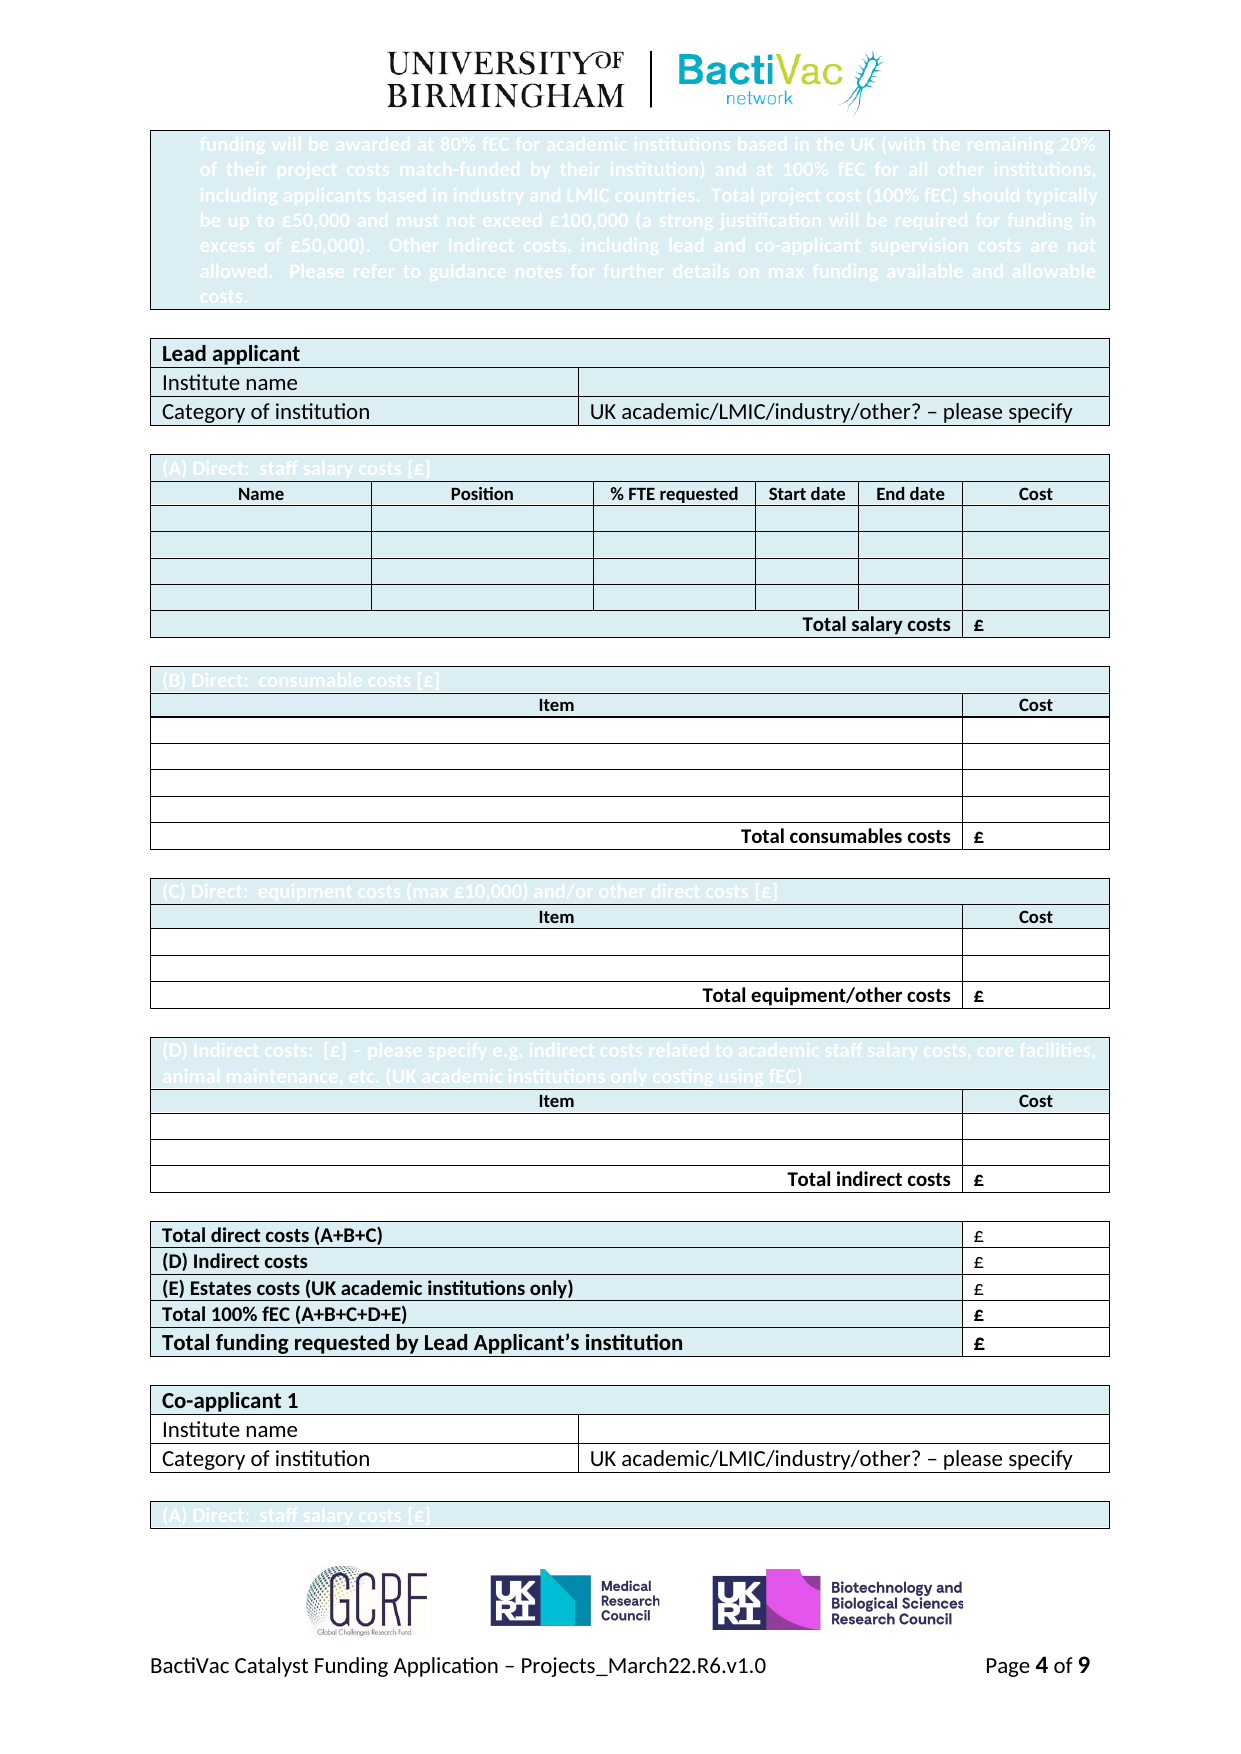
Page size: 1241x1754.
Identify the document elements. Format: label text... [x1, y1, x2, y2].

table_cell Category of institution [151, 397, 578, 425]
table_cell Total indirect costs [151, 1166, 962, 1192]
table_cell Total salary costs [151, 611, 962, 637]
table_cell [372, 506, 593, 531]
table_cell [963, 744, 1109, 769]
table_cell [963, 929, 1109, 954]
table_cell UK academic/LMIC/industry/other? – please specify [579, 397, 1109, 425]
table_cell Cost [963, 482, 1109, 504]
table_cell [151, 506, 371, 531]
table_cell Total equipment/other costs [151, 982, 962, 1007]
table_cell [594, 532, 755, 557]
table_cell [594, 506, 755, 531]
table_cell [151, 559, 371, 584]
table_cell Total consumables costs [151, 823, 962, 849]
table_cell [151, 585, 371, 610]
table_header £ [963, 1222, 1109, 1247]
table_header Total direct costs (A+B+C) [151, 1222, 962, 1247]
table_cell Name [151, 482, 371, 504]
table_header (B) Direct: consumable costs [£] [151, 667, 1109, 692]
table_cell [859, 532, 962, 557]
table_cell Cost [963, 694, 1109, 716]
table_cell UK academic/LMIC/industry/other? – please specify [579, 1444, 1109, 1472]
table_cell [963, 1114, 1109, 1139]
table_cell [579, 368, 1109, 396]
table_cell [151, 797, 962, 822]
table_cell [756, 532, 858, 557]
table_cell [594, 559, 755, 584]
table_cell [756, 559, 858, 584]
table_cell (D) Indirect costs [151, 1248, 962, 1274]
table_cell £ [963, 1328, 1109, 1356]
table_cell [963, 1140, 1109, 1165]
table_cell [963, 718, 1109, 743]
table_cell Item [151, 1090, 962, 1112]
table_cell Item [151, 694, 962, 716]
table_cell [963, 532, 1109, 557]
table_header Lead applicant [151, 339, 1109, 367]
table_header (C) Direct: equipment costs (max £10,000) and/or other direct costs [£] [151, 879, 1109, 904]
table_header (D) Indirect costs: [£] – please specify e.g. indirect costs related to academic staff salary costs, core facilities, animal maintenance, etc. (UK academic institutions only costing using fEC) [151, 1038, 1109, 1088]
table_cell Institute name [151, 1415, 578, 1443]
table_cell [594, 585, 755, 610]
table_cell [372, 559, 593, 584]
table_header (A) Direct: staff salary costs [£] [151, 455, 1109, 481]
table_cell % FTE requested [594, 482, 755, 504]
table_cell [963, 956, 1109, 981]
table_cell [151, 1114, 962, 1139]
table_cell [756, 585, 858, 610]
table_cell Cost [963, 1090, 1109, 1112]
table_cell Category of institution [151, 1444, 578, 1472]
picture [490, 1569, 660, 1626]
table_cell Institute name [151, 368, 578, 396]
table_cell [963, 559, 1109, 584]
table_cell [963, 506, 1109, 531]
table_cell [151, 929, 962, 954]
table_cell £ [963, 1248, 1109, 1274]
table_cell Item [151, 905, 962, 928]
table_cell [372, 585, 593, 610]
table_cell [151, 744, 962, 769]
table_cell [372, 532, 593, 557]
table_cell [151, 718, 962, 743]
table_cell £ [963, 611, 1109, 637]
table_cell Position [372, 482, 593, 504]
table_cell [963, 797, 1109, 822]
table_cell Cost [963, 905, 1109, 928]
table_header Co-applicant 1 [151, 1386, 1109, 1414]
table_cell Total 100% fEC (A+B+C+D+E) [151, 1301, 962, 1327]
table_cell £ [963, 1301, 1109, 1327]
table_cell [756, 506, 858, 531]
table_cell [963, 585, 1109, 610]
table_cell [151, 1140, 962, 1165]
table_cell [963, 770, 1109, 796]
picture [712, 1569, 964, 1630]
table_cell [859, 559, 962, 584]
table_cell £ [963, 982, 1109, 1007]
table_cell [579, 1415, 1109, 1443]
table_cell £ [963, 823, 1109, 849]
table_cell [859, 506, 962, 531]
table_cell Total funding requested by Lead Applicant’s institution [151, 1328, 962, 1356]
table_cell End date [859, 482, 962, 504]
picture [306, 1566, 427, 1636]
table_cell Start date [756, 482, 858, 504]
table_cell (E) Estates costs (UK academic institutions only) [151, 1275, 962, 1300]
table_cell [151, 532, 371, 557]
table_cell £ [963, 1275, 1109, 1300]
table_cell [151, 770, 962, 796]
table_cell [859, 585, 962, 610]
table_header (A) Direct: staff salary costs [£] [151, 1502, 1109, 1527]
table_cell [151, 956, 962, 981]
table_cell £ [963, 1166, 1109, 1192]
